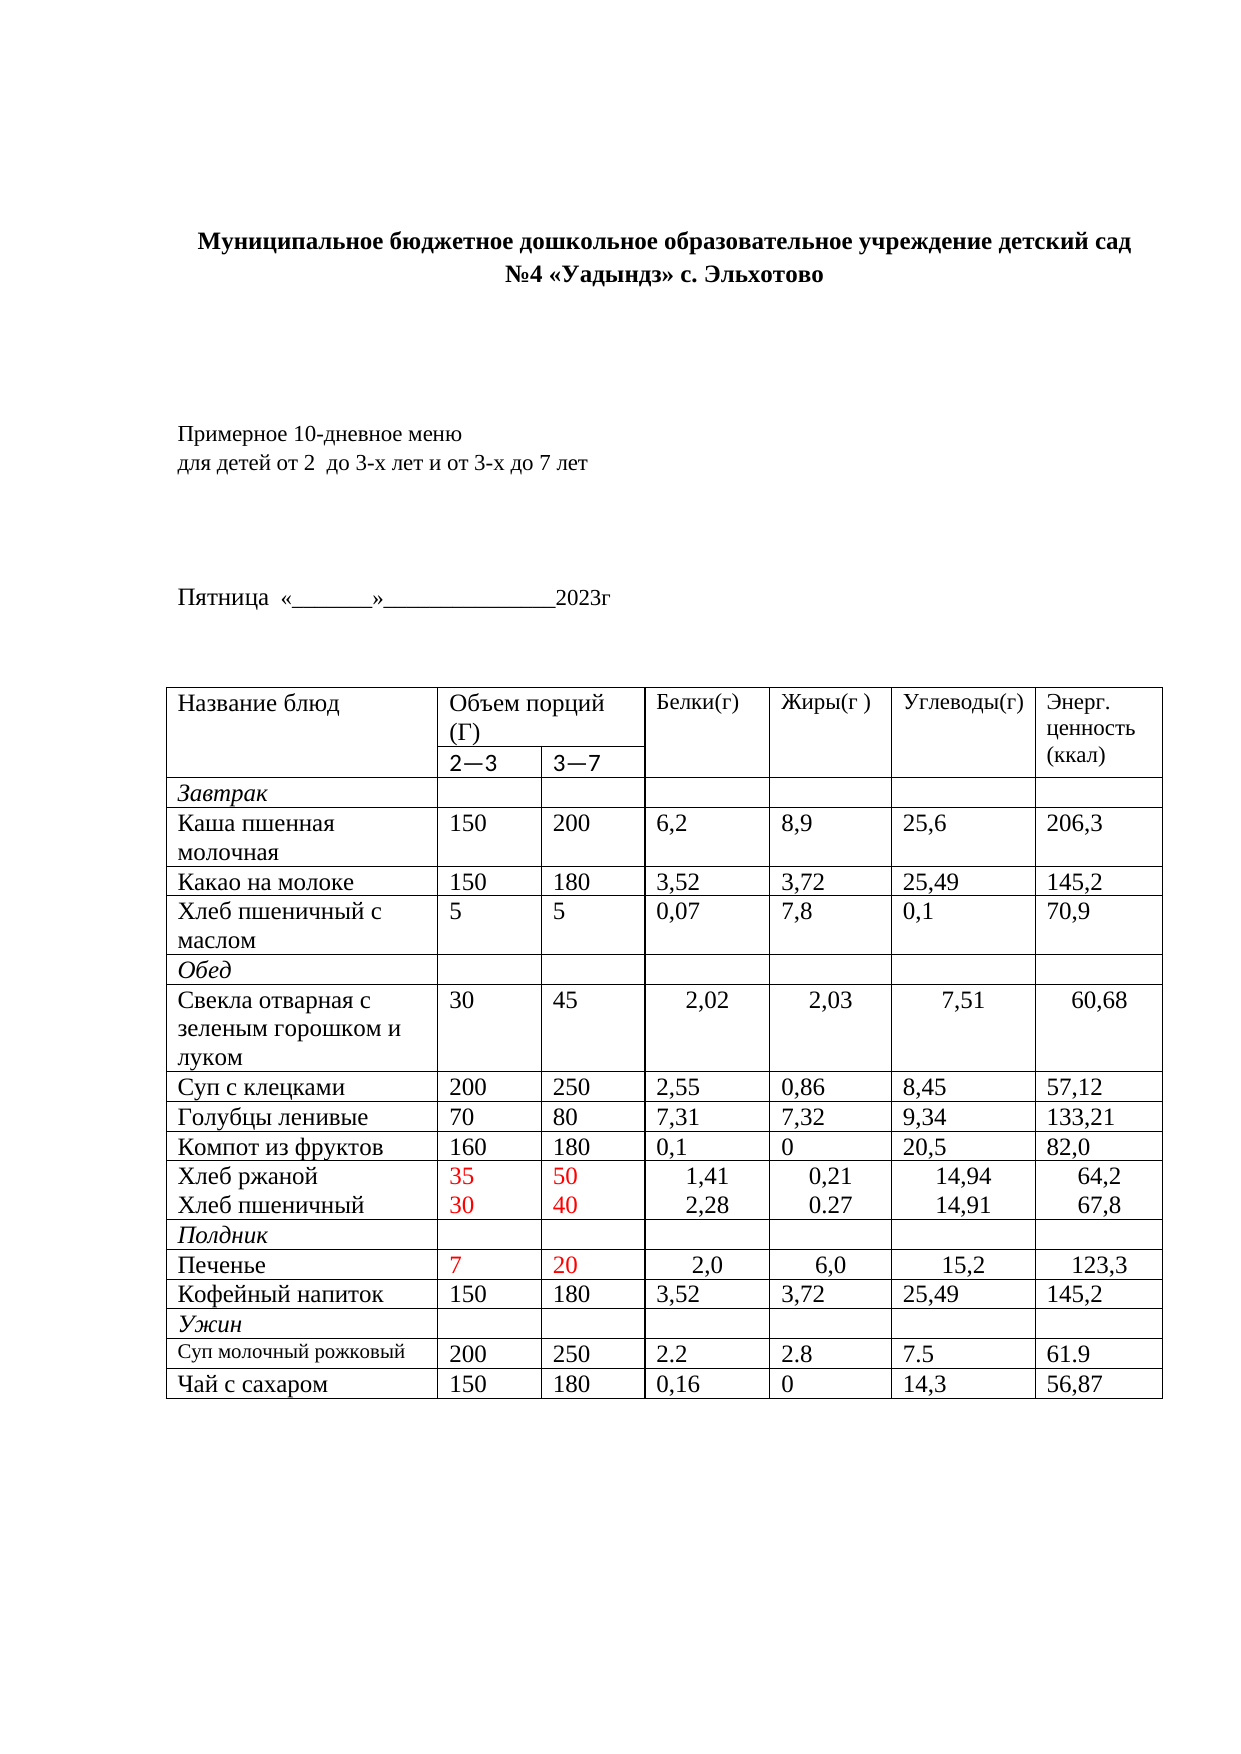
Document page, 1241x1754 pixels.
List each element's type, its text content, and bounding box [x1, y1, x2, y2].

table_cell 0,1 [892, 896, 1035, 954]
table_cell [1036, 1220, 1162, 1249]
table_cell 64,2 67,8 [1036, 1161, 1162, 1219]
table_cell 7,51 [892, 985, 1035, 1071]
table_cell Компот из фруктов [167, 1132, 437, 1160]
table_cell 160 [438, 1132, 541, 1160]
table_cell [770, 1220, 891, 1249]
table_cell 150 [438, 808, 541, 866]
table_cell 2.8 [770, 1339, 891, 1368]
table_cell 3,72 [770, 867, 891, 895]
table_cell 61.9 [1036, 1339, 1162, 1368]
table_cell 0,21 0.27 [770, 1161, 891, 1219]
table_cell 7.5 [892, 1339, 1035, 1368]
table_cell 0,16 [646, 1369, 769, 1398]
table_cell 9,34 [892, 1102, 1035, 1131]
table_cell [646, 1309, 769, 1338]
table_cell Обед [167, 955, 437, 984]
table_cell 56,87 [1036, 1369, 1162, 1398]
table_cell [646, 778, 769, 807]
table_cell 70,9 [1036, 896, 1162, 954]
table_cell 80 [542, 1102, 644, 1131]
table_cell 7,8 [770, 896, 891, 954]
table_cell [542, 778, 644, 807]
text Муниципальное бюджетное дошкольное образовательное учреждение детский сад №4 «Уадындз» с. Эльхотово [177, 226, 1152, 288]
table_cell [646, 955, 769, 984]
table_cell 20 [542, 1250, 644, 1278]
table_cell Чай с сахаром [167, 1369, 437, 1398]
table_cell [770, 778, 891, 807]
table_cell [892, 778, 1035, 807]
table_cell [1036, 1309, 1162, 1338]
table_cell 50 40 [542, 1161, 644, 1219]
table_cell 133,21 [1036, 1102, 1162, 1131]
table_cell 3—7 [542, 747, 644, 777]
table_cell Печенье [167, 1250, 437, 1278]
table_cell 7 [438, 1250, 541, 1278]
table_cell Ужин [167, 1309, 437, 1338]
table_cell [892, 955, 1035, 984]
table_cell [1036, 778, 1162, 807]
table_header Энерг. ценность (ккал) [1036, 688, 1162, 777]
table_cell 150 [438, 867, 541, 895]
table_cell Какао на молоке [167, 867, 437, 895]
table_cell 6,0 [770, 1250, 891, 1278]
table_cell 3,52 [646, 867, 769, 895]
table_cell Хлеб пшеничный с маслом [167, 896, 437, 954]
table_cell 0,86 [770, 1072, 891, 1101]
table_cell 200 [542, 808, 644, 866]
table_cell Суп молочный рожковый [167, 1339, 437, 1368]
table_header Объем порций (Г) [438, 688, 644, 746]
table_cell [438, 955, 541, 984]
table_cell 2,03 [770, 985, 891, 1071]
table_cell 6,2 [646, 808, 769, 866]
table_cell 20,5 [892, 1132, 1035, 1160]
table_cell 2.2 [646, 1339, 769, 1368]
text Примерное 10-дневное меню [177, 420, 1152, 447]
table_cell 0 [770, 1132, 891, 1160]
table_cell 180 [542, 1280, 644, 1308]
table_cell 14,94 14,91 [892, 1161, 1035, 1219]
table_cell 7,32 [770, 1102, 891, 1131]
table_cell 2,55 [646, 1072, 769, 1101]
table_cell 2,0 [646, 1250, 769, 1278]
table_cell 1,41 2,28 [646, 1161, 769, 1219]
table_cell 3,52 [646, 1280, 769, 1308]
table_cell 180 [542, 867, 644, 895]
table_cell [770, 1309, 891, 1338]
table_cell 14,3 [892, 1369, 1035, 1398]
table_cell [646, 1220, 769, 1249]
table_cell [770, 955, 891, 984]
table_header Углеводы(г) [892, 688, 1035, 777]
table_cell 180 [542, 1132, 644, 1160]
table_cell [892, 1309, 1035, 1338]
table_cell 45 [542, 985, 644, 1071]
table_cell 250 [542, 1339, 644, 1368]
text для детей от 2 до 3-х лет и от 3-х до 7 лет [177, 449, 1152, 475]
table_cell 82,0 [1036, 1132, 1162, 1160]
table_cell 8,9 [770, 808, 891, 866]
table_cell [1036, 955, 1162, 984]
table_cell 15,2 [892, 1250, 1035, 1278]
table_cell Кофейный напиток [167, 1280, 437, 1308]
table_cell [438, 1309, 541, 1338]
table_cell 70 [438, 1102, 541, 1131]
table_cell 2,02 [646, 985, 769, 1071]
table_cell Хлеб ржаной Хлеб пшеничный [167, 1161, 437, 1219]
table_cell 35 30 [438, 1161, 541, 1219]
table_cell 57,12 [1036, 1072, 1162, 1101]
table_cell 25,49 [892, 1280, 1035, 1308]
table_cell 7,31 [646, 1102, 769, 1131]
table_cell Голубцы ленивые [167, 1102, 437, 1131]
table_cell Полдник [167, 1220, 437, 1249]
table_cell 2—3 [438, 747, 541, 777]
table_cell Каша пшенная молочная [167, 808, 437, 866]
table_cell 200 [438, 1072, 541, 1101]
table_cell 25,6 [892, 808, 1035, 866]
table_cell 3,72 [770, 1280, 891, 1308]
table_cell 200 [438, 1339, 541, 1368]
table_header Жиры(г ) [770, 688, 891, 777]
table_cell 150 [438, 1369, 541, 1398]
table_cell [542, 1220, 644, 1249]
table_cell 25,49 [892, 867, 1035, 895]
table_cell Свекла отварная с зеленым горошком и луком [167, 985, 437, 1071]
table_cell 60,68 [1036, 985, 1162, 1071]
table_cell [438, 778, 541, 807]
table_cell 250 [542, 1072, 644, 1101]
table_cell 5 [542, 896, 644, 954]
table_cell [892, 1220, 1035, 1249]
table_cell [438, 1220, 541, 1249]
table_cell Завтрак [167, 778, 437, 807]
text Пятница «_______»_______________2023г [177, 582, 1152, 611]
table_header Название блюд [167, 688, 437, 777]
table_cell 5 [438, 896, 541, 954]
table_cell 145,2 [1036, 867, 1162, 895]
table_cell 0 [770, 1369, 891, 1398]
table_header Белки(г) [646, 688, 769, 777]
table_cell [542, 955, 644, 984]
table_cell 206,3 [1036, 808, 1162, 866]
table_cell 145,2 [1036, 1280, 1162, 1308]
table_cell Суп с клецками [167, 1072, 437, 1101]
table_cell 180 [542, 1369, 644, 1398]
table_cell 0,1 [646, 1132, 769, 1160]
table_cell [542, 1309, 644, 1338]
table_cell 150 [438, 1280, 541, 1308]
table_cell 0,07 [646, 896, 769, 954]
table_cell 123,3 [1036, 1250, 1162, 1278]
table_cell 8,45 [892, 1072, 1035, 1101]
table_cell 30 [438, 985, 541, 1071]
